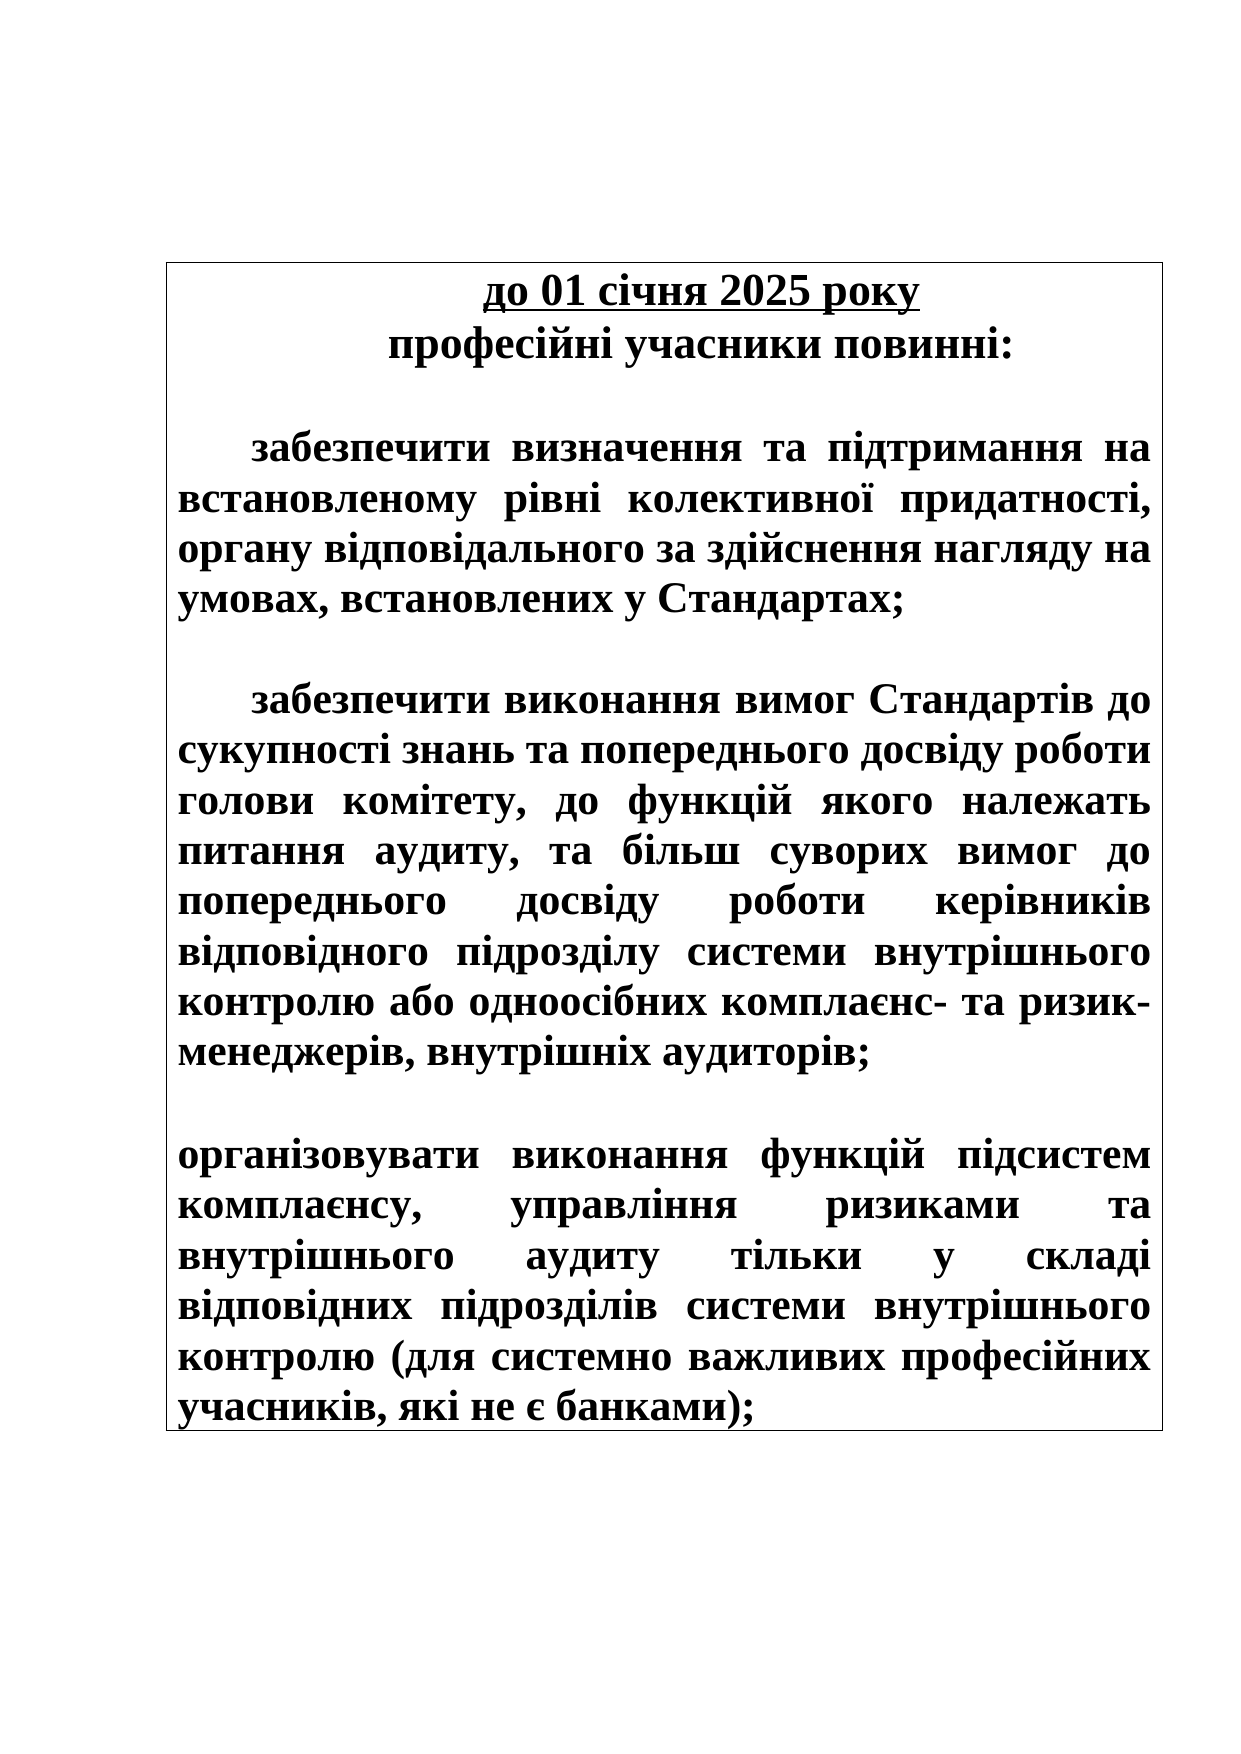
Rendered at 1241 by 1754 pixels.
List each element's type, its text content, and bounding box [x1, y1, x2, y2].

table_header до 01 січня 2025 року професійні учасники повинні: забезпечити визначення та підтримання на встановленому рівні колективної придатності, органу відповідального за здійснення нагляду на умовах, встановлених у Стандартах; забезпечити виконання вимог Стандартів до сукупності знань та попереднього досвіду роботи голови комітету, до функцій якого належать питання аудиту, та більш суворих вимог до попереднього досвіду роботи керівників відповідного підрозділу системи внутрішнього контролю або одноосібних комплаєнс- та ризик-менеджерів, внутрішніх аудиторів; організовувати виконання функцій підсистем комплаєнсу, управління ризиками та внутрішнього аудиту тільки у складі відповідних підрозділів системи внутрішнього контролю (для системно важливих професійних учасників, які не є банками); [167, 263, 1162, 1430]
